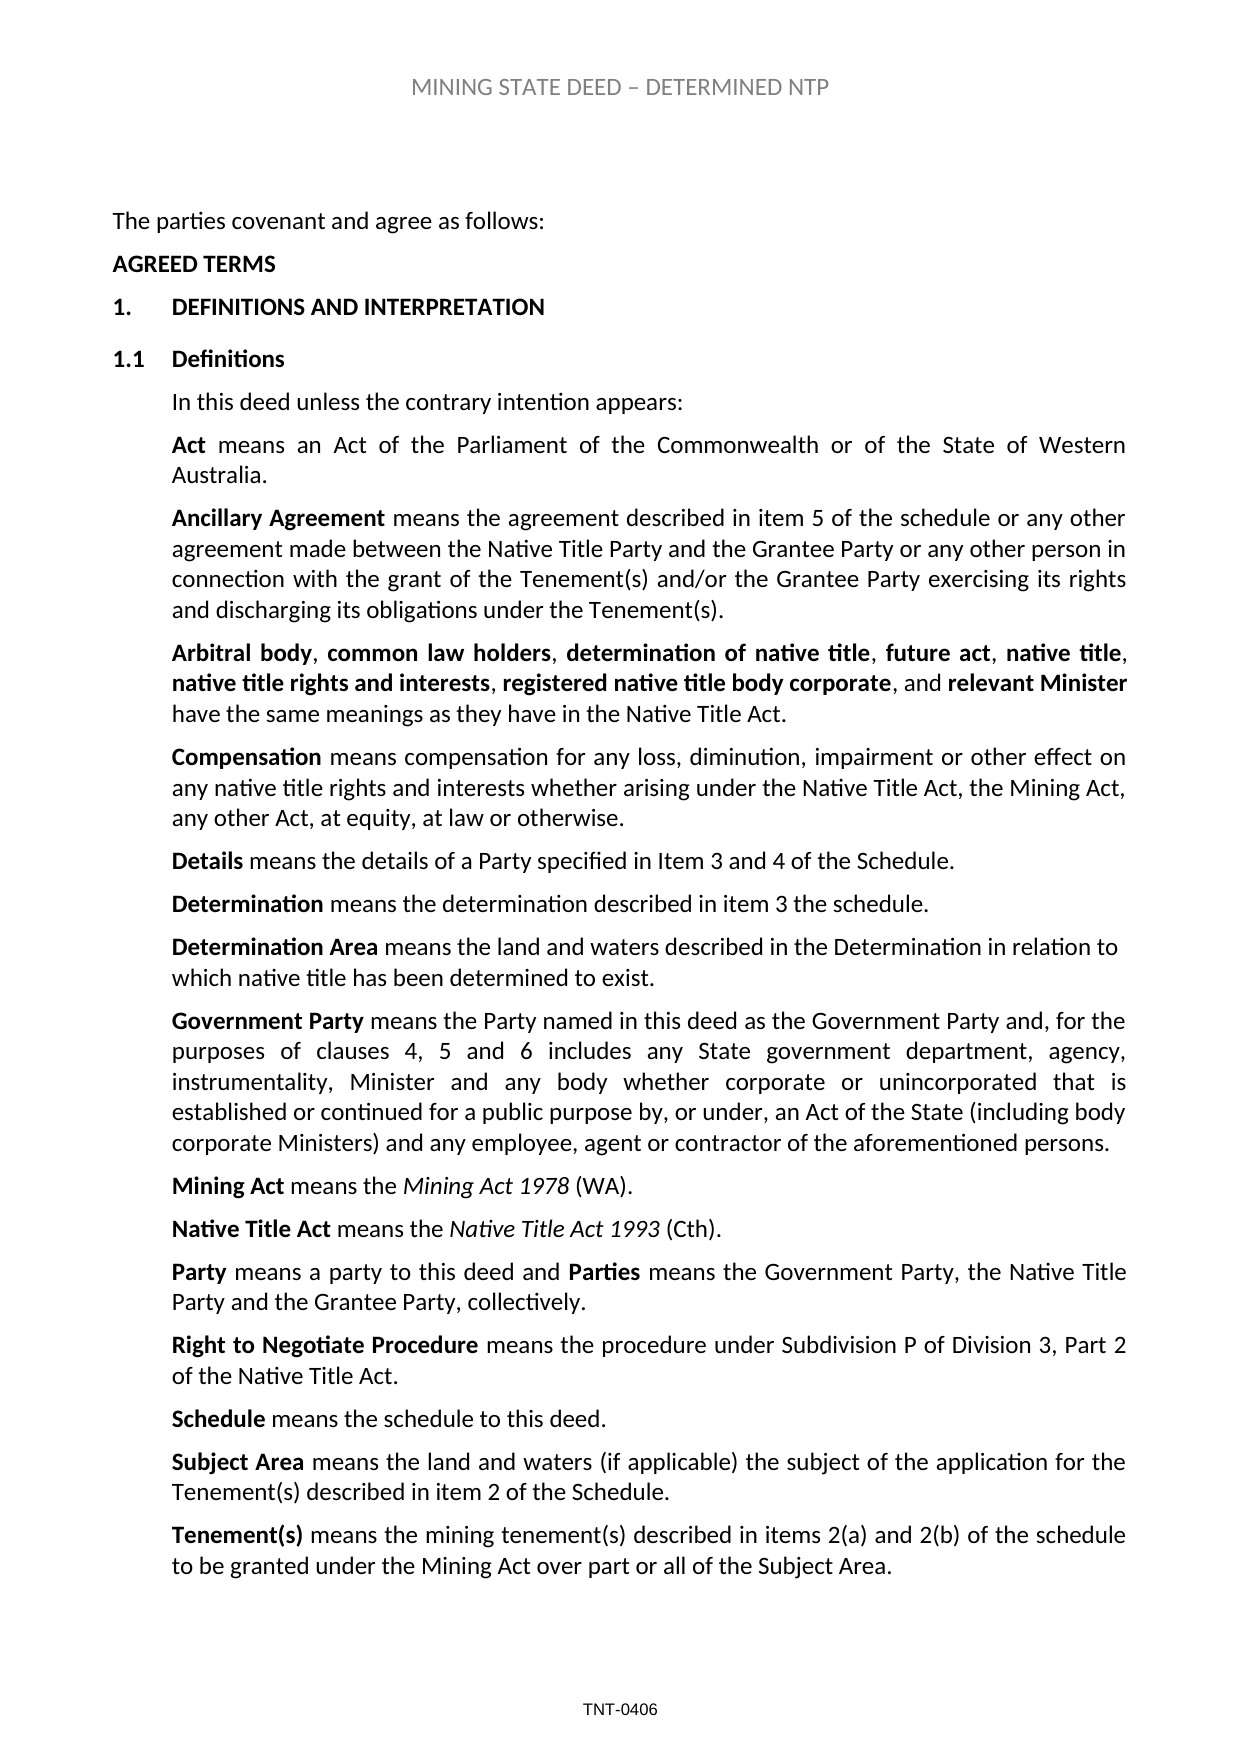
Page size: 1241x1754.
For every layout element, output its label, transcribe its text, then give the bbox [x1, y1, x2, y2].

text Schedule means the schedule to this deed. [172, 1403, 1128, 1433]
text Act means an Act of the Parliament of the Commonwealth or of the State of Western Australia. [172, 429, 1128, 490]
text Details means the details of a Party specified in Item 3 and 4 of the Schedule. [172, 845, 1128, 876]
text Determination means the determination described in item 3 the schedule. [172, 888, 1128, 919]
text Party means a party to this deed and Parties means the Government Party, the Native Title Party and the Grantee Party, collectively. [172, 1256, 1128, 1317]
text Compensation means compensation for any loss, diminution, impairment or other effect on any native title rights and interests whether arising under the Native Title Act, the Mining Act, any other Act, at equity, at law or otherwise. [172, 741, 1128, 833]
text Native Title Act means the Native Title Act 1993 (Cth). [172, 1213, 1128, 1243]
text Arbitral body, common law holders, determination of native title, future act, native title, native title rights and interests, registered native title body corporate, and relevant Minister have the same meanings as they have in the Native Title Act. [172, 637, 1128, 729]
text Mining Act means the Mining Act 1978 (WA). [172, 1170, 1128, 1200]
text Right to Negotiate Procedure means the procedure under Subdivision P of Division 3, Part 2 of the Native Title Act. [172, 1329, 1128, 1391]
text Tenement(s) means the mining tenement(s) described in items 2(a) and 2(b) of the schedule to be granted under the Mining Act over part or all of the Subject Area. [172, 1519, 1128, 1581]
text Ancillary Agreement means the agreement described in item 5 of the schedule or any other agreement made between the Native Title Party and the Grantee Party or any other person in connection with the grant of the Tenement(s) and/or the Grantee Party exercising its rights and discharging its obligations under the Tenement(s). [172, 502, 1128, 624]
text Subject Area means the land and waters (if applicable) the subject of the application for the Tenement(s) described in item 2 of the Schedule. [172, 1446, 1128, 1507]
text In this deed unless the contrary intention appears: [172, 386, 1128, 416]
text Determination Area means the land and waters described in the Determination in relation to which native title has been determined to exist. [172, 931, 1128, 992]
subtitle 1.1 Definitions [112, 343, 1128, 373]
text The parties covenant and agree as follows: [112, 206, 1128, 236]
text Government Party means the Party named in this deed as the Government Party and, for the purposes of clauses 4, 5 and 6 includes any State government department, agency, instrumentality, Minister and any body whether corporate or unincorporated that is established or continued for a public purpose by, or under, an Act of the State (including body corporate Ministers) and any employee, agent or contractor of the aforementioned persons. [172, 1005, 1128, 1157]
text AGREED TERMS [112, 248, 1128, 279]
subtitle 1. DEFINITIONS AND INTERPRETATION [112, 292, 1128, 322]
